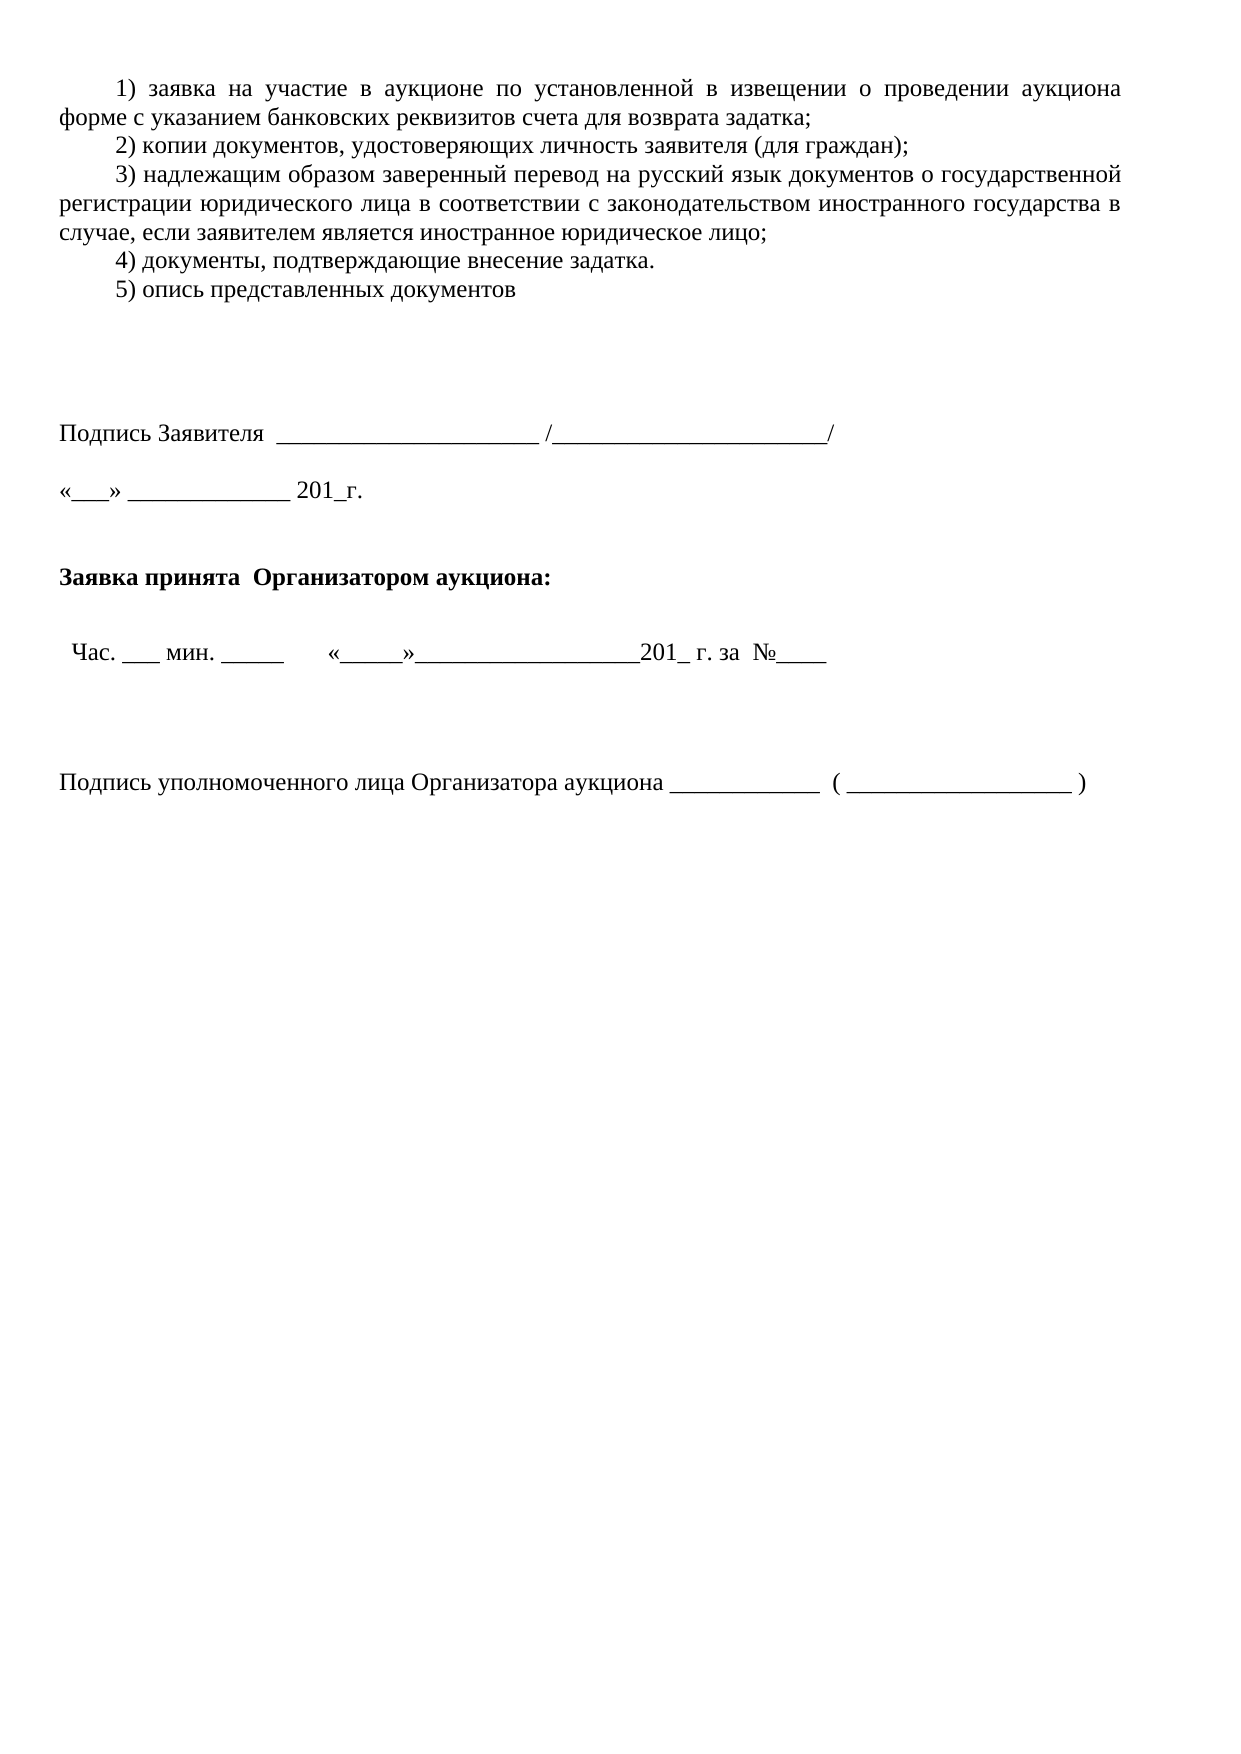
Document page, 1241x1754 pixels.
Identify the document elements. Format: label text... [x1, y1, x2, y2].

text 4) документы, подтверждающие внесение задатка. [59, 246, 1122, 274]
text 5) опись представленных документов [59, 274, 1122, 303]
text 1) заявка на участие в аукционе по установленной в извещении о проведении аукциона форме с указанием банковских реквизитов счета для возврата задатка; [59, 73, 1122, 131]
text «___» _____________ 201_г. [59, 476, 1122, 504]
text Час. ___ мин. _____ «_____»__________________201_ г. за №____ [59, 637, 1122, 666]
text 3) надлежащим образом заверенный перевод на русский язык документов о государственной регистрации юридического лица в соответствии с законодательством иностранного государства в случае, если заявителем является иностранное юридическое лицо; [59, 159, 1122, 246]
text Подпись уполномоченного лица Организатора аукциона ____________ ( __________________ ) [59, 767, 1122, 795]
text Заявка принята Организатором аукциона: [59, 562, 1122, 591]
text 2) копии документов, удостоверяющих личность заявителя (для граждан); [59, 131, 1122, 159]
text Подпись Заявителя _____________________ /______________________/ [59, 418, 1122, 447]
